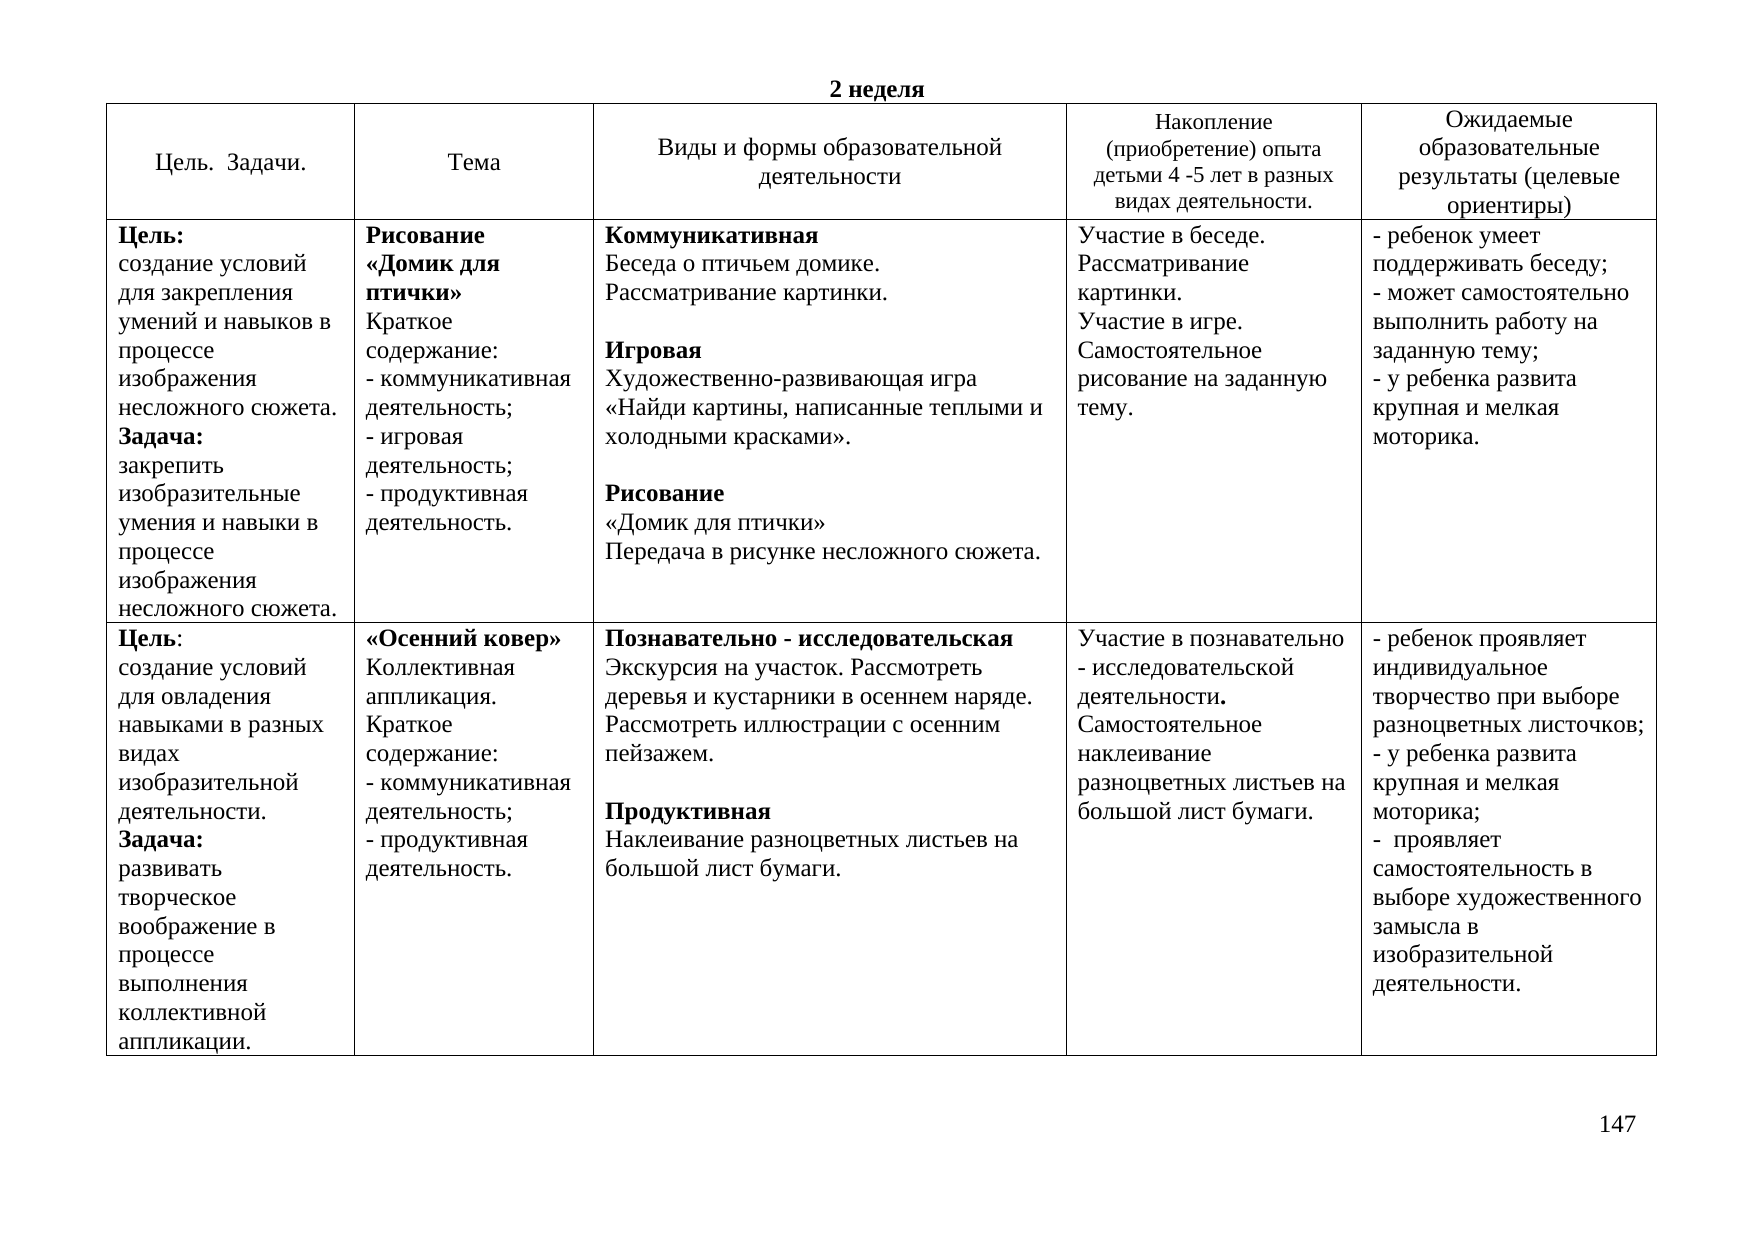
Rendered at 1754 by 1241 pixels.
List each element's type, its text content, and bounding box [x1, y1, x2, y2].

table_cell Участие в познавательно - исследовательской деятельности. Самостоятельное наклеивание разноцветных листьев на большой лист бумаги. [1067, 623, 1361, 1054]
table_cell Цель: создание условий для закрепления умений и навыков в процессе изображения несложного сюжета. Задача: закрепить изобразительные умения и навыки в процессе изображения несложного сюжета. [107, 220, 354, 622]
table_cell Цель: создание условий для овладения навыками в разных видах изобразительной деятельности. Задача: развивать творческое воображение в процессе выполнения коллективной аппликации. [107, 623, 354, 1054]
table_cell - ребенок проявляет индивидуальное творчество при выборе разноцветных листочков; - у ребенка развита крупная и мелкая моторика; - проявляет самостоятельность в выборе художественного замысла в изобразительной деятельности. [1362, 623, 1656, 1054]
table_header Цель. Задачи. [107, 104, 354, 219]
table_header Виды и формы образовательной деятельности [594, 104, 1066, 219]
table_header Ожидаемые образовательные результаты (целевые ориентиры) [1362, 104, 1656, 219]
table_cell Коммуникативная Беседа о птичьем домике. Рассматривание картинки. Игровая Художественно-развивающая игра «Найди картины, написанные теплыми и холодными красками». Рисование «Домик для птички» Передача в рисунке несложного сюжета. [594, 220, 1066, 622]
table_cell Познавательно - исследовательская Экскурсия на участок. Рассмотреть деревья и кустарники в осеннем наряде. Рассмотреть иллюстрации с осенним пейзажем. Продуктивная Наклеивание разноцветных листьев на большой лист бумаги. [594, 623, 1066, 1054]
table_header Тема [355, 104, 593, 219]
table_cell Участие в беседе. Рассматривание картинки. Участие в игре. Самостоятельное рисование на заданную тему. [1067, 220, 1361, 622]
table_cell - ребенок умеет поддерживать беседу; - может самостоятельно выполнить работу на заданную тему; - у ребенка развита крупная и мелкая моторика. [1362, 220, 1656, 622]
table_header Накопление (приобретение) опыта детьми 4 -5 лет в разных видах деятельности. [1067, 104, 1361, 219]
table_cell «Осенний ковер» Коллективная аппликация. Краткое содержание: - коммуникативная деятельность; - продуктивная деятельность. [355, 623, 593, 1054]
text 2 неделя [118, 74, 1636, 103]
table_cell Рисование «Домик для птички» Краткое содержание: - коммуникативная деятельность; - игровая деятельность; - продуктивная деятельность. [355, 220, 593, 622]
